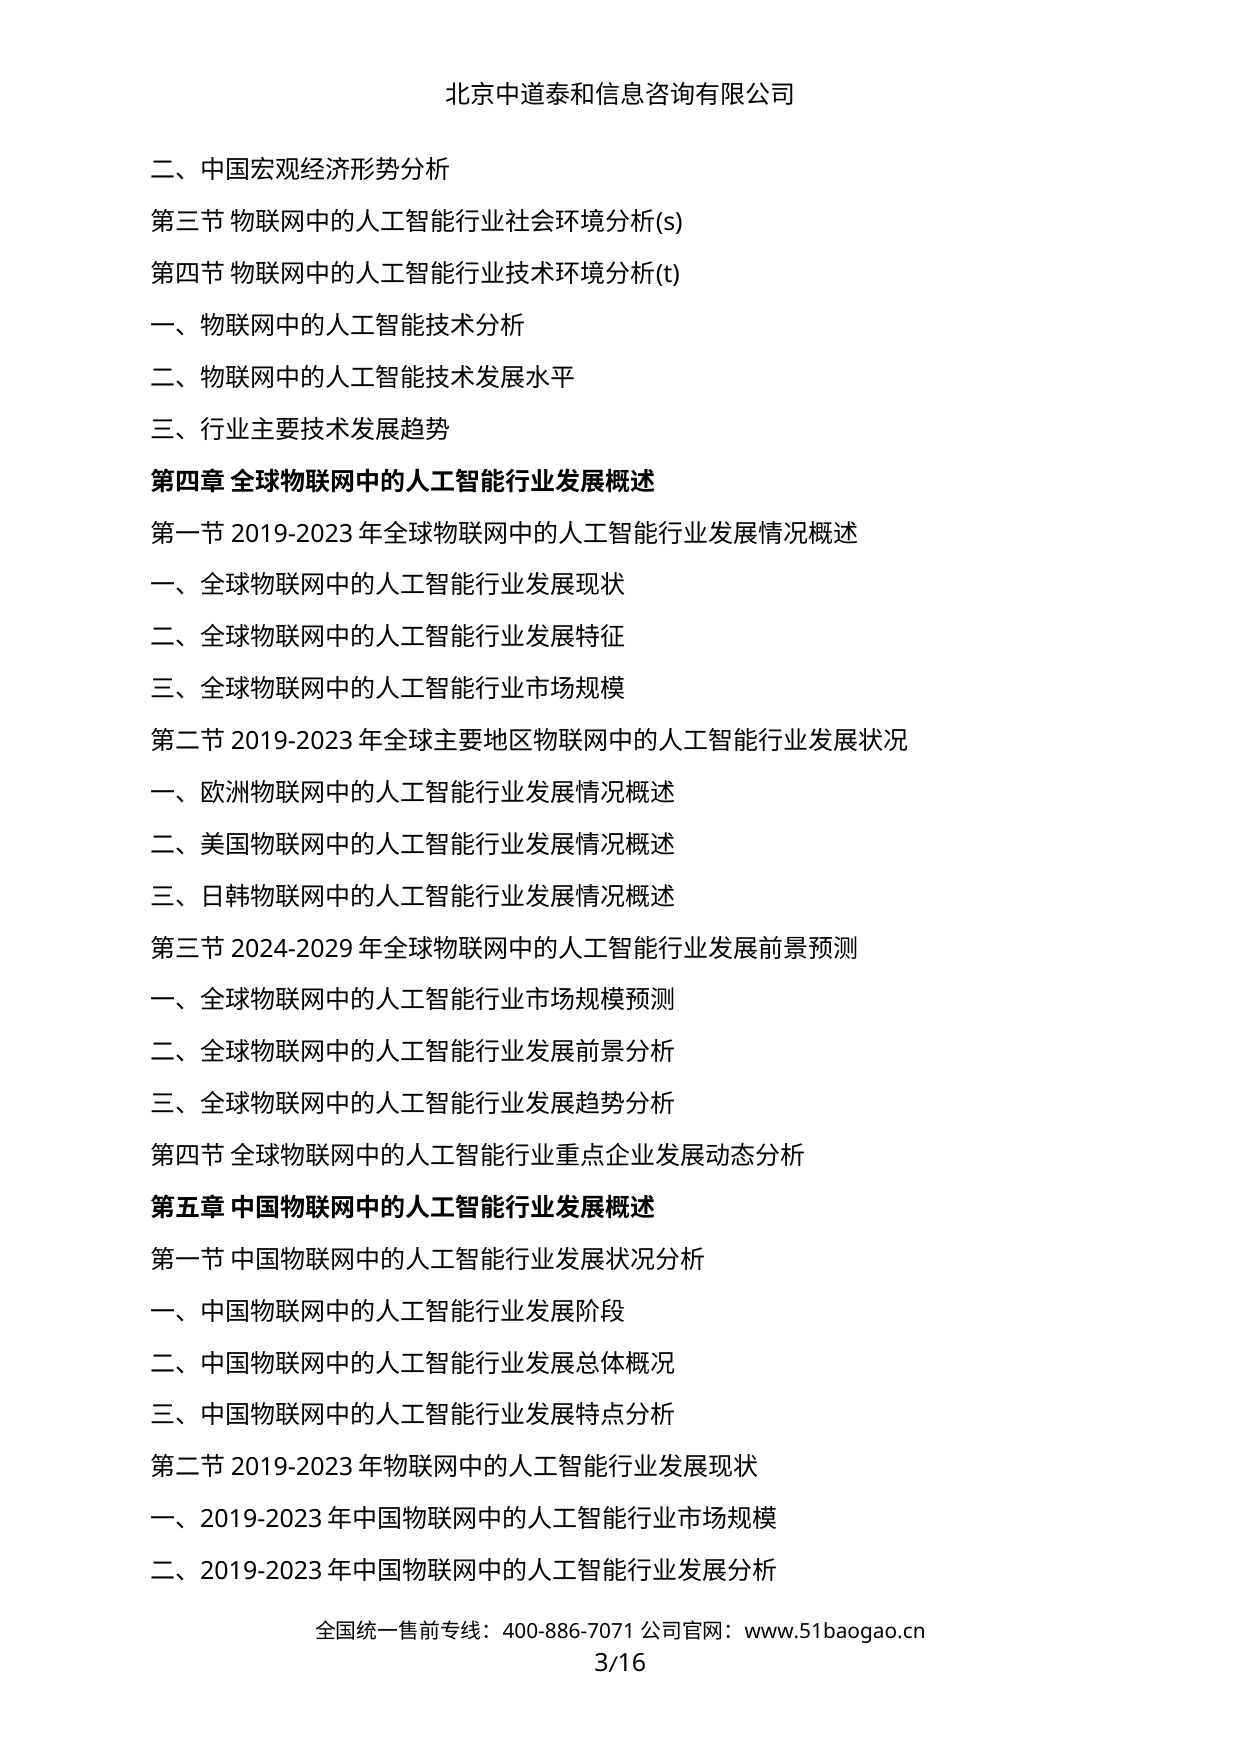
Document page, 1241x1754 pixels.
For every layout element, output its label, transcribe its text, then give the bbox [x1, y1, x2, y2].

text 三、全球物联网中的人工智能行业市场规模 [150, 669, 1090, 705]
text 三、全球物联网中的人工智能行业发展趋势分析 [150, 1084, 1090, 1120]
text 一、2019-2023年中国物联网中的人工智能行业市场规模 [150, 1499, 1090, 1535]
text 二、美国物联网中的人工智能行业发展情况概述 [150, 824, 1090, 861]
text 第三节 物联网中的人工智能行业社会环境分析(s) [150, 202, 1090, 238]
text 一、中国物联网中的人工智能行业发展阶段 [150, 1291, 1090, 1327]
text 一、全球物联网中的人工智能行业发展现状 [150, 565, 1090, 601]
text 三、日韩物联网中的人工智能行业发展情况概述 [150, 876, 1090, 912]
text 第一节 2019-2023年全球物联网中的人工智能行业发展情况概述 [150, 513, 1090, 549]
text 第四节 物联网中的人工智能行业技术环境分析(t) [150, 254, 1090, 290]
text 第三节 2024-2029年全球物联网中的人工智能行业发展前景预测 [150, 928, 1090, 964]
text 一、全球物联网中的人工智能行业市场规模预测 [150, 980, 1090, 1016]
text 二、2019-2023年中国物联网中的人工智能行业发展分析 [150, 1551, 1090, 1587]
text 二、全球物联网中的人工智能行业发展特征 [150, 617, 1090, 653]
text 三、中国物联网中的人工智能行业发展特点分析 [150, 1395, 1090, 1431]
text 二、全球物联网中的人工智能行业发展前景分析 [150, 1032, 1090, 1068]
text 第四章 全球物联网中的人工智能行业发展概述 [150, 461, 1090, 497]
text 第五章 中国物联网中的人工智能行业发展概述 [150, 1187, 1090, 1224]
text 二、物联网中的人工智能技术发展水平 [150, 357, 1090, 394]
text 一、物联网中的人工智能技术分析 [150, 306, 1090, 342]
text 第二节 2019-2023年全球主要地区物联网中的人工智能行业发展状况 [150, 721, 1090, 757]
text 第一节 中国物联网中的人工智能行业发展状况分析 [150, 1239, 1090, 1276]
text 一、欧洲物联网中的人工智能行业发展情况概述 [150, 772, 1090, 809]
text 三、行业主要技术发展趋势 [150, 409, 1090, 446]
text 二、中国宏观经济形势分析 [150, 150, 1090, 186]
text 第四节 全球物联网中的人工智能行业重点企业发展动态分析 [150, 1136, 1090, 1172]
text 第二节 2019-2023年物联网中的人工智能行业发展现状 [150, 1447, 1090, 1483]
text 二、中国物联网中的人工智能行业发展总体概况 [150, 1343, 1090, 1379]
